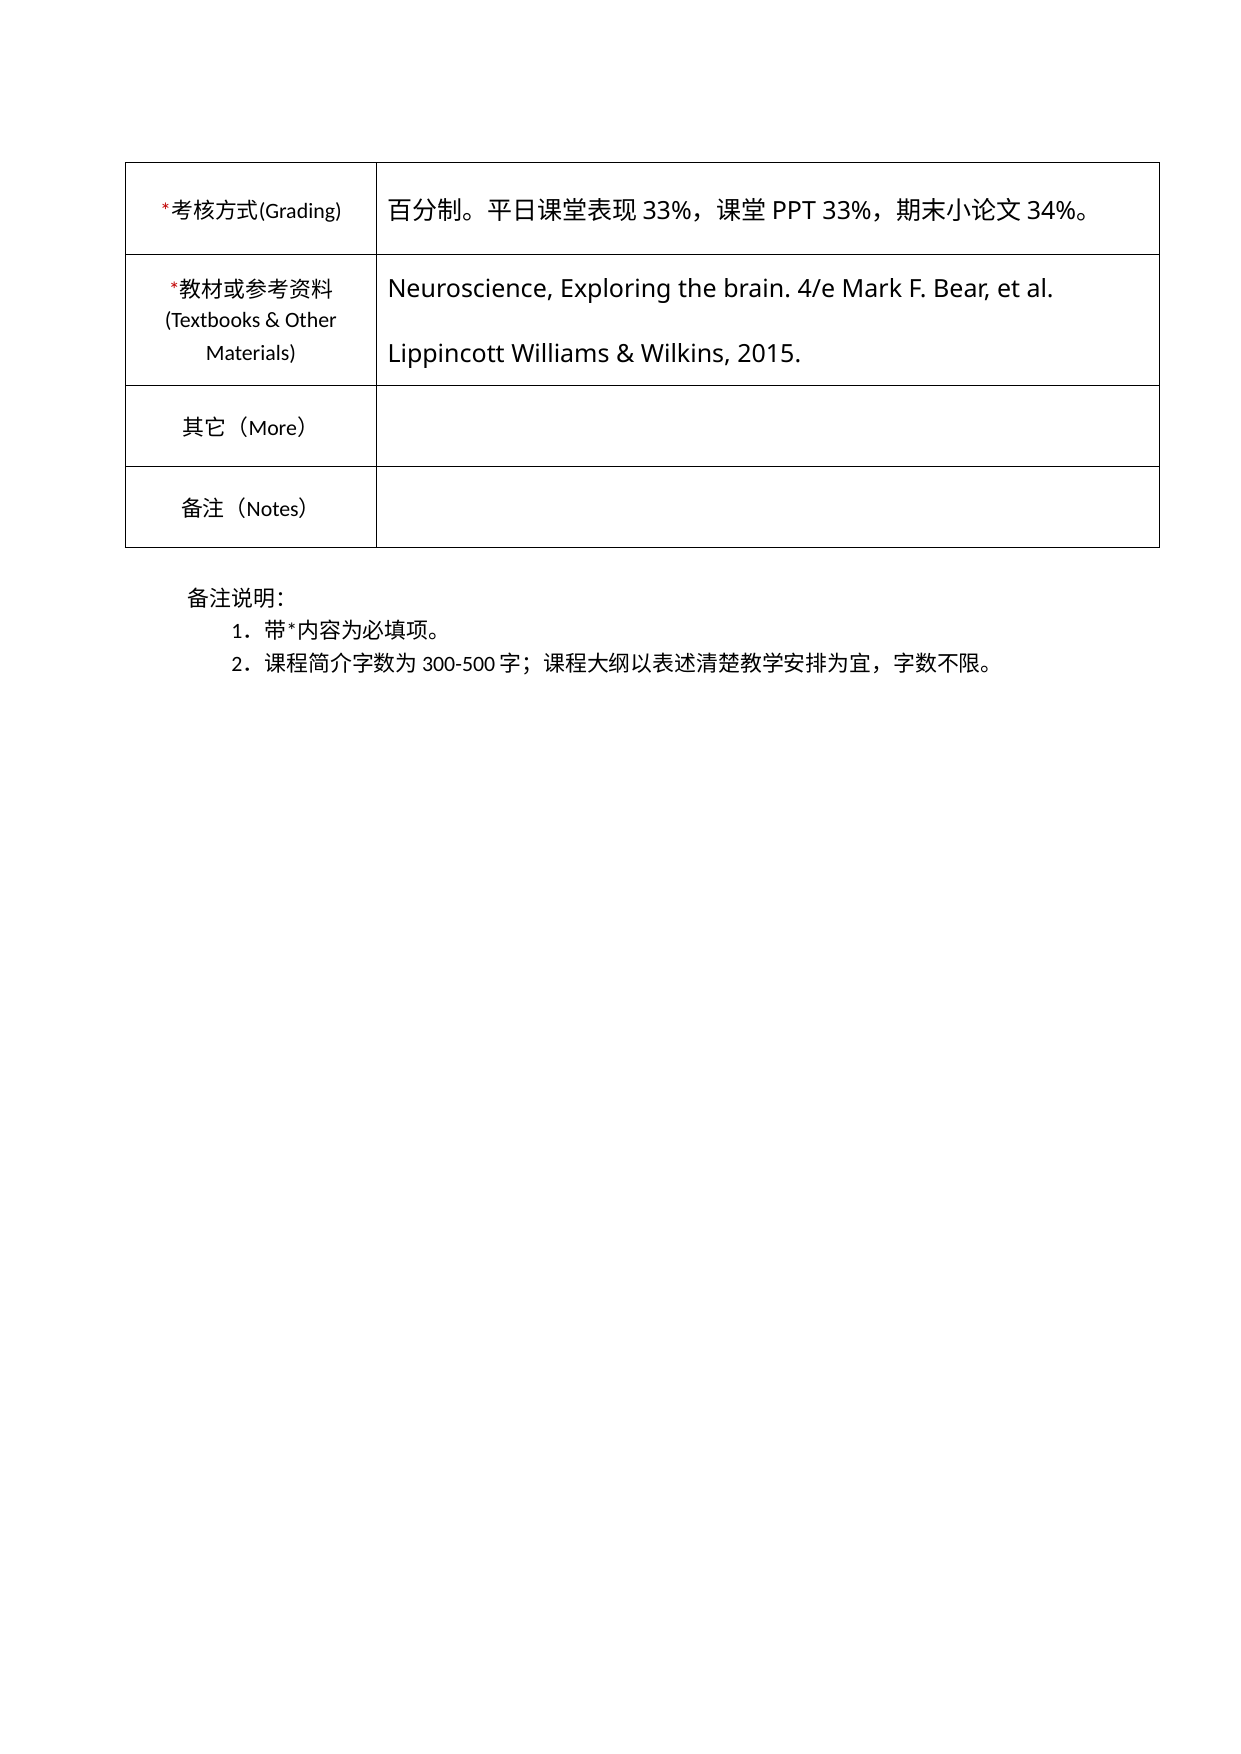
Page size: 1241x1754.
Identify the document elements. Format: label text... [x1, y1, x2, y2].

table_cell Neuroscience, Exploring the brain. 4/e Mark F. Bear, et al. Lippincott Williams & Wilkins, 2015. [377, 255, 1159, 385]
table_cell 备注（Notes） [126, 467, 376, 547]
table_cell [377, 467, 1159, 547]
text 备注说明： [187, 581, 1053, 613]
table_cell 其它（More） [126, 386, 376, 466]
table_cell 百分制。平日课堂表现33%，课堂PPT 33%，期末小论文34%。 [377, 163, 1159, 254]
table_cell *教材或参考资料(Textbooks & Other Materials) [126, 255, 376, 385]
table_cell [377, 386, 1159, 466]
text 2．课程简介字数为300-500字；课程大纲以表述清楚教学安排为宜，字数不限。 [187, 646, 1053, 678]
table_cell *考核方式(Grading) [126, 163, 376, 254]
text 1．带*内容为必填项。 [187, 613, 1053, 646]
